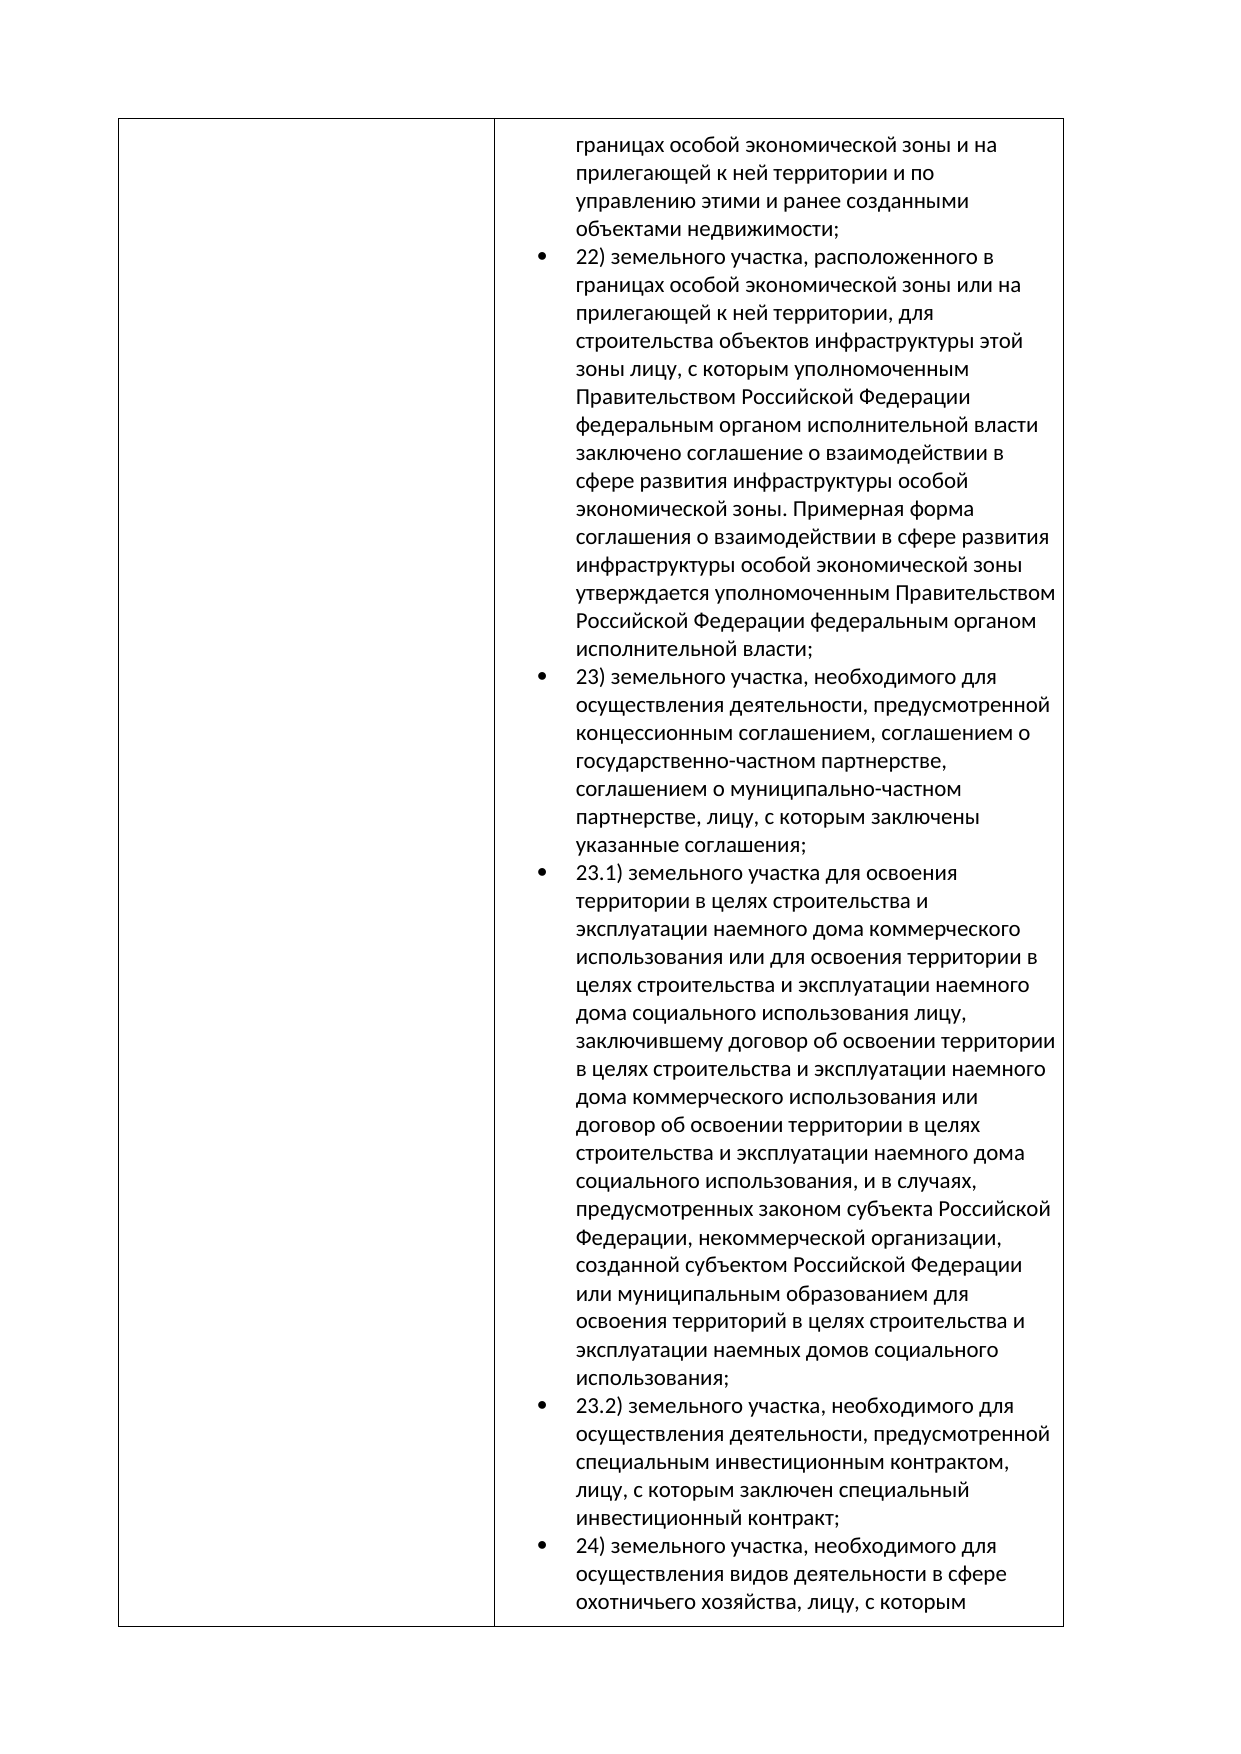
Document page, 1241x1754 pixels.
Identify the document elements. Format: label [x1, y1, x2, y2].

table_cell [495, 119, 1063, 1626]
table_cell [119, 119, 494, 1626]
